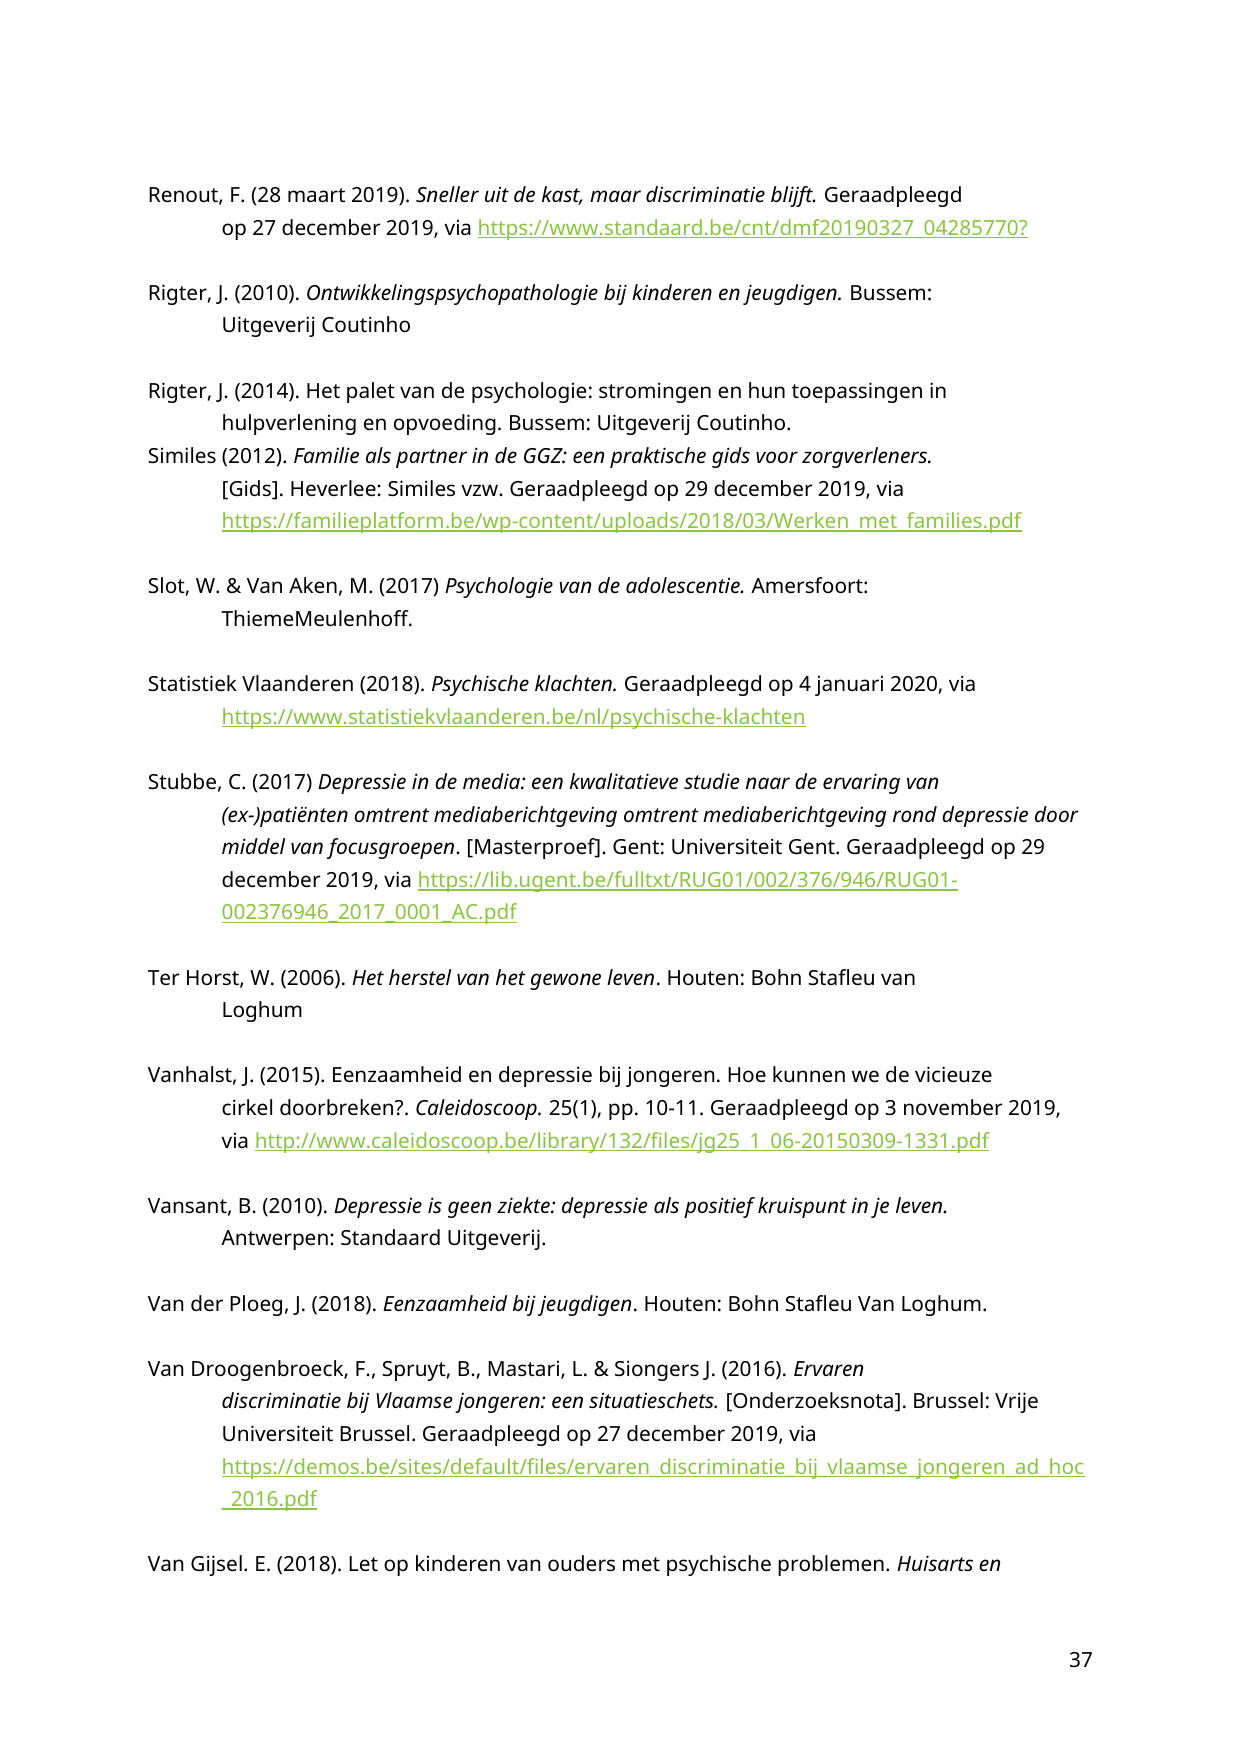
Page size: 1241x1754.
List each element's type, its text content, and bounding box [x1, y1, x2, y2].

text Van Droogenbroeck, F., Spruyt, B., Mastari, L. & Siongers J. (2016). Ervaren [148, 1354, 1093, 1382]
text Vanhalst, J. (2015). Eenzaamheid en depressie bij jongeren. Hoe kunnen we de vicieuze [148, 1061, 1093, 1089]
text Statistiek Vlaanderen (2018). Psychische klachten. Geraadpleegd op 4 januari 2020, via [148, 669, 1093, 698]
text Slot, W. & Van Aken, M. (2017) Psychologie van de adolescentie. Amersfoort: [148, 571, 1093, 600]
text Van der Ploeg, J. (2018). Eenzaamheid bij jeugdigen. Houten: Bohn Stafleu Van Loghum. [148, 1289, 1093, 1317]
text https://www.statistiekvlaanderen.be/nl/psychische-klachten [148, 702, 1093, 730]
text Rigter, J. (2014). Het palet van de psychologie: stromingen en hun toepassingen in [148, 376, 1093, 404]
text Stubbe, C. (2017) Depressie in de media: een kwalitatieve studie naar de ervaring van [148, 767, 1093, 796]
text discriminatie bij Vlaamse jongeren: een situatieschets. [Onderzoeksnota]. Brussel: Vrije Universiteit Brussel. Geraadpleegd op 27 december 2019, via https://demos.be/sites/default/files/ervaren_discriminatie_bij_vlaamse_jongeren_ad_hoc_2016.pdf [221, 1387, 1093, 1513]
text Van Gijsel. E. (2018). Let op kinderen van ouders met psychische problemen. Huisarts en [148, 1549, 1093, 1578]
text Loghum [148, 995, 1093, 1024]
text (ex-)patiënten omtrent mediaberichtgeving omtrent mediaberichtgeving rond depressie door middel van focusgroepen. [Masterproef]. Gent: Universiteit Gent. Geraadpleegd op 29 december 2019, via https://lib.ugent.be/fulltxt/RUG01/002/376/946/RUG01-002376946_2017_0001_AC.pdf [221, 800, 1093, 926]
text [Gids]. Heverlee: Similes vzw. Geraadpleegd op 29 december 2019, via https://familieplatform.be/wp-content/uploads/2018/03/Werken_met_families.pdf [221, 474, 1093, 535]
text cirkel doorbreken?. Caleidoscoop. 25(1), pp. 10-11. Geraadpleegd op 3 november 2019, via http://www.caleidoscoop.be/library/132/files/jg25_1_06-20150309-1331.pdf [221, 1093, 1093, 1154]
text Uitgeverij Coutinho [148, 311, 1093, 339]
text Renout, F. (28 maart 2019). Sneller uit de kast, maar discriminatie blijft. Geraadpleegd [148, 180, 1093, 209]
text ThiemeMeulenhoff. [148, 604, 1093, 632]
text Similes (2012). Familie als partner in de GGZ: een praktische gids voor zorgverleners. [148, 441, 1093, 469]
text Vansant, B. (2010). Depressie is geen ziekte: depressie als positief kruispunt in je leven. [148, 1191, 1093, 1219]
text Antwerpen: Standaard Uitgeverij. [148, 1223, 1093, 1252]
text hulpverlening en opvoeding. Bussem: Uitgeverij Coutinho. [148, 408, 1093, 437]
text Rigter, J. (2010). Ontwikkelingspsychopathologie bij kinderen en jeugdigen. Bussem: [148, 278, 1093, 306]
text op 27 december 2019, via https://www.standaard.be/cnt/dmf20190327_04285770? [221, 213, 1093, 241]
text Ter Horst, W. (2006). Het herstel van het gewone leven. Houten: Bohn Stafleu van [148, 963, 1093, 991]
